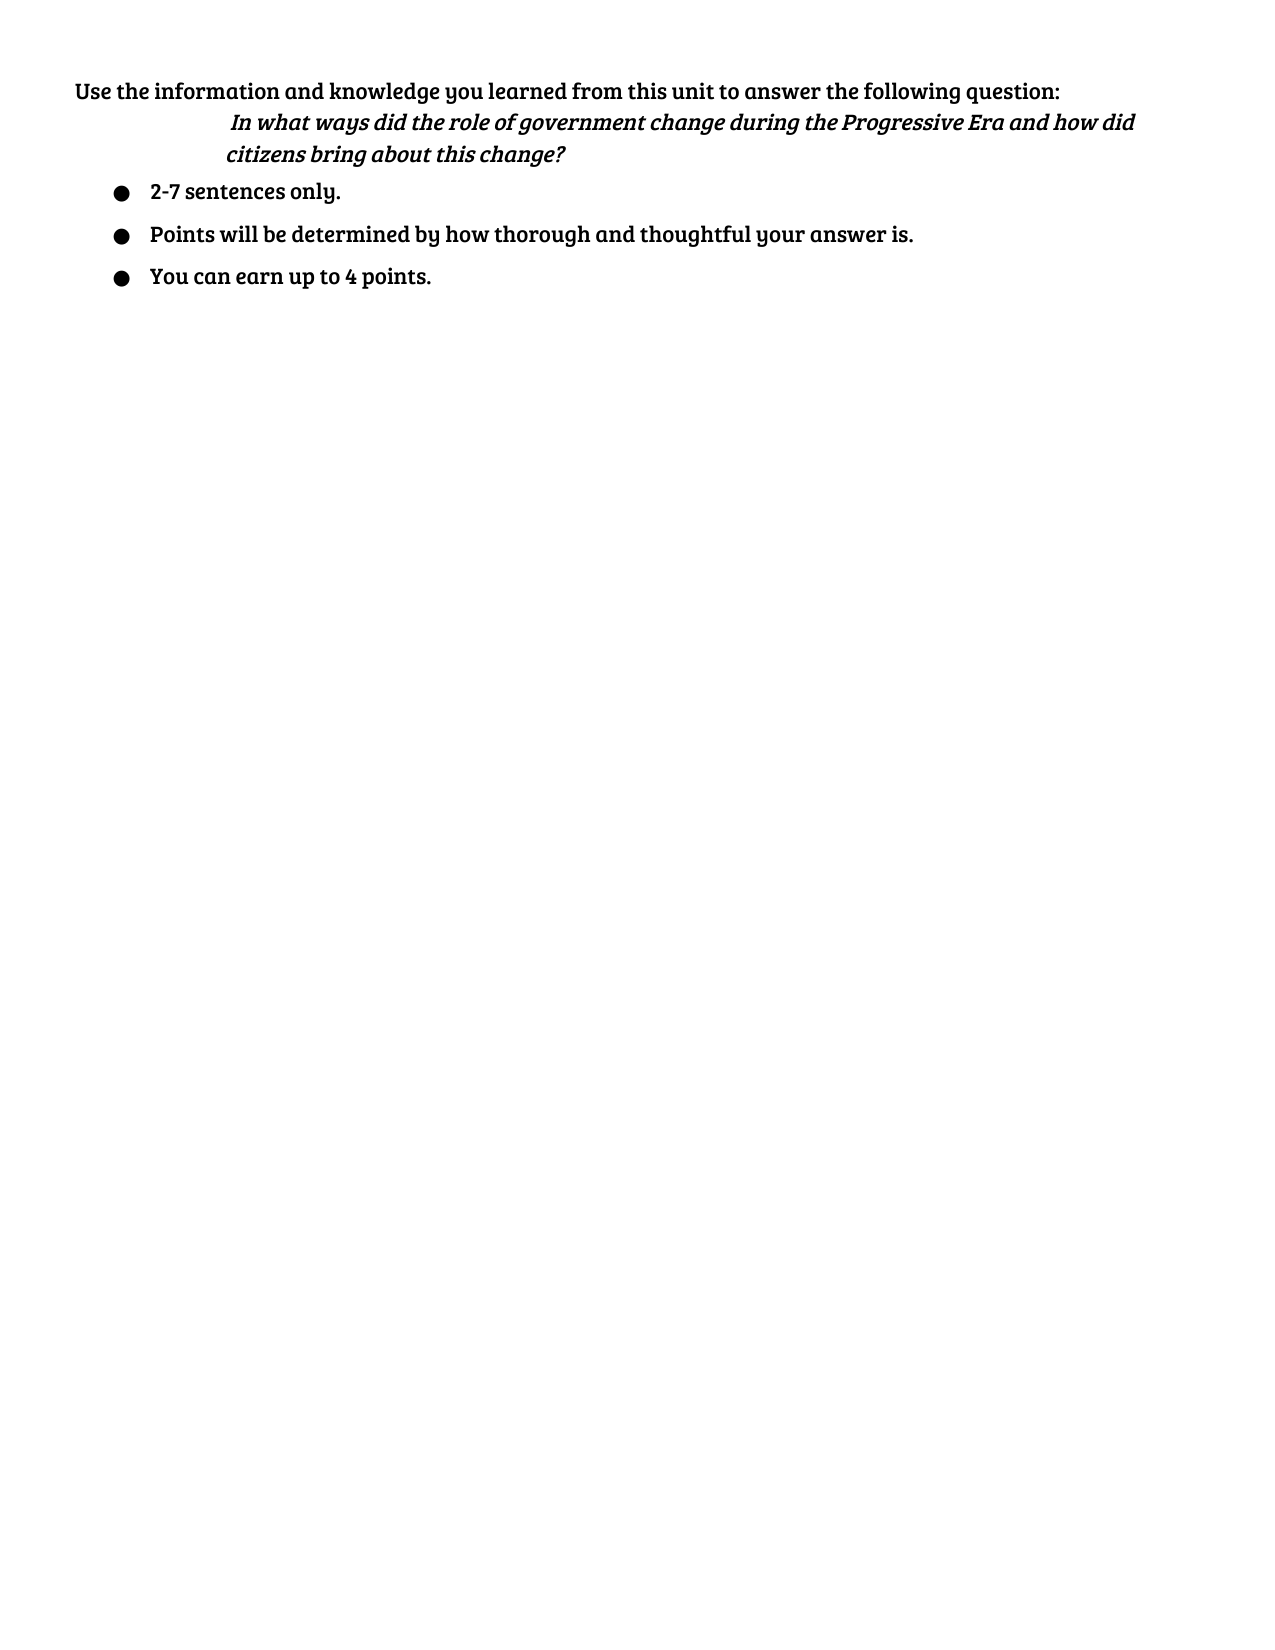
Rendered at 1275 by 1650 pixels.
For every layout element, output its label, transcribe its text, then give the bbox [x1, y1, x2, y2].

list Points will be determined by how thorough and thoughtful your answer is. [112, 211, 1200, 254]
list You can earn up to 4 points. [112, 254, 1200, 297]
text In what ways did the role of government change during the Progressive Era and how did citizens bring about this change? [225, 106, 1200, 168]
list 2-7 sentences only. [112, 168, 1200, 211]
text Use the information and knowledge you learned from this unit to answer the following question: [75, 75, 1200, 106]
